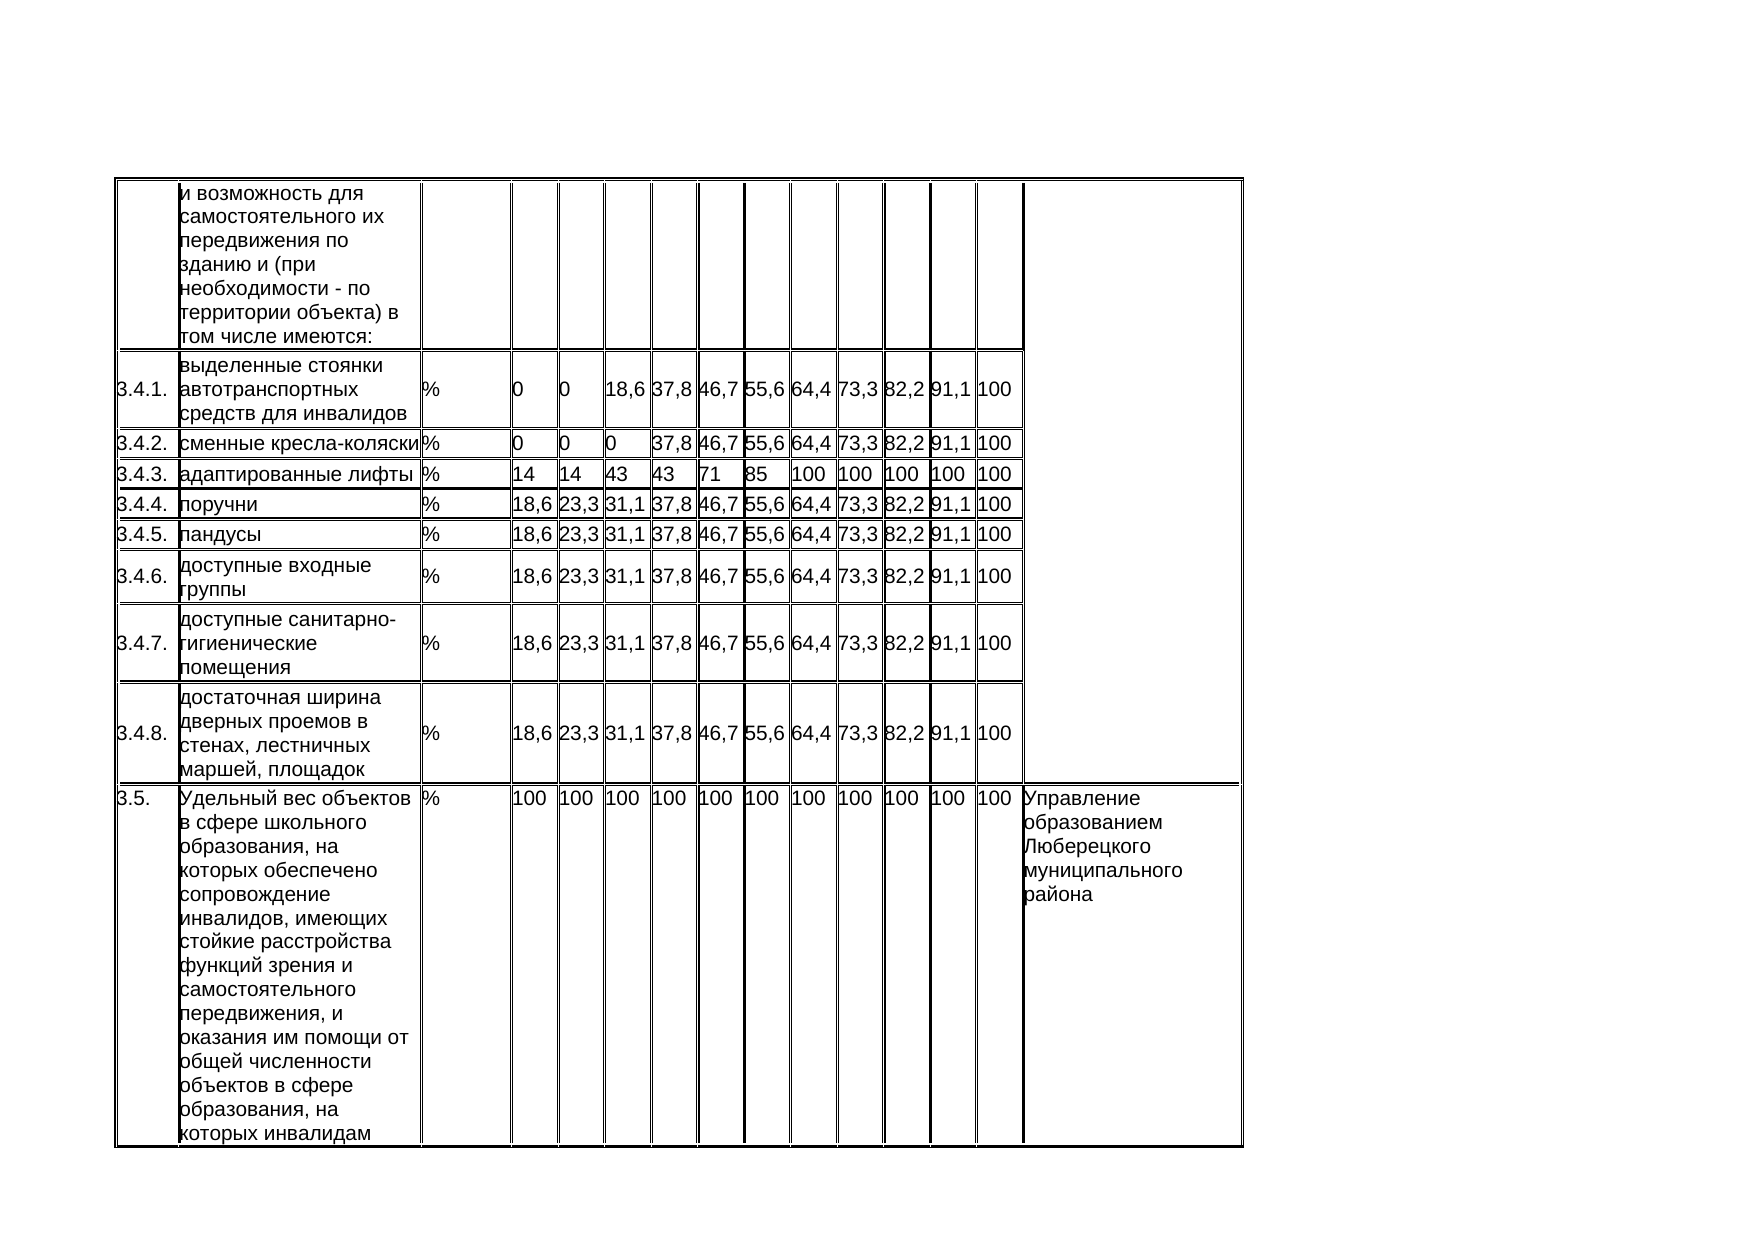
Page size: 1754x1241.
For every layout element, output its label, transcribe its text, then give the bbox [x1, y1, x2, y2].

table_cell 0 [560, 352, 603, 426]
table_cell % [423, 430, 510, 457]
table_cell 71 [700, 460, 743, 487]
table_cell 18,6 [513, 684, 557, 782]
table_cell 55,6 [746, 684, 789, 782]
table_cell 3.4.1. [118, 348, 178, 426]
table_cell 46,7 [700, 605, 743, 680]
table_cell 31,1 [606, 490, 650, 517]
table_cell 46,7 [700, 352, 743, 426]
table_cell 100 [512, 786, 558, 1145]
table_cell 64,4 [792, 684, 836, 782]
table_cell 3.4.3. [116, 457, 179, 487]
table_cell % [423, 490, 510, 517]
table_cell 73,3 [839, 684, 882, 782]
table_cell 37,8 [653, 430, 696, 457]
table_cell 46,7 [700, 430, 743, 457]
table_cell 82,2 [886, 352, 929, 426]
table_cell 82,2 [886, 490, 929, 517]
table_cell 3.4.6. [116, 548, 179, 602]
table_cell 23,3 [560, 605, 603, 680]
table_cell % [423, 605, 510, 680]
table_cell 91,1 [932, 521, 975, 548]
table_cell % [423, 352, 510, 426]
table_cell 73,3 [839, 605, 882, 680]
table_cell [512, 181, 558, 348]
table_cell 31,1 [606, 684, 650, 782]
table_cell доступные входные группы [181, 551, 420, 602]
table_cell 37,8 [653, 551, 696, 602]
table_cell 64,4 [792, 352, 836, 426]
table_cell 46,7 [700, 551, 743, 602]
table_cell 73,3 [839, 521, 882, 548]
table_cell 18,6 [513, 521, 557, 548]
table_cell 0 [606, 430, 650, 457]
table_cell 55,6 [746, 521, 789, 548]
table_cell 3.5. [118, 782, 179, 1145]
table_cell 55,6 [746, 551, 789, 602]
table_cell 100 [977, 786, 1023, 1145]
table_cell 64,4 [792, 521, 836, 548]
table_cell 18,6 [513, 551, 557, 602]
table_cell 0 [560, 430, 603, 457]
table_cell 85 [746, 460, 789, 487]
table_cell 31,1 [606, 605, 650, 680]
table_cell 31,1 [606, 521, 650, 548]
table_cell 73,3 [839, 490, 882, 517]
table_cell 43 [606, 460, 650, 487]
table_cell 46,7 [700, 490, 743, 517]
table_cell 100 [839, 460, 882, 487]
table_cell 82,2 [886, 684, 929, 782]
table_cell 100 [744, 786, 791, 1145]
table_cell 55,6 [746, 352, 789, 426]
table_cell поручни [181, 490, 420, 517]
table_cell 100 [886, 460, 929, 487]
table_cell 100 [978, 430, 1022, 457]
table_cell сменные кресла-коляски [181, 430, 420, 457]
table_cell 0 [513, 430, 557, 457]
table_cell 100 [792, 460, 836, 487]
table_cell 43 [653, 460, 696, 487]
table_cell 23,3 [560, 684, 603, 782]
table_cell 91,1 [932, 352, 975, 426]
table_cell 100 [698, 786, 744, 1145]
table_cell 31,1 [606, 551, 650, 602]
table_cell 14 [513, 460, 557, 487]
table_cell 100 [978, 490, 1022, 517]
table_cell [1023, 181, 1241, 782]
table_cell 100 [838, 782, 884, 1145]
table_cell 82,2 [886, 551, 929, 602]
table_cell [605, 181, 651, 348]
table_cell 37,8 [653, 352, 696, 426]
table_cell 3.4.4. [118, 487, 178, 517]
table_cell 91,1 [932, 430, 975, 457]
table_cell 37,8 [653, 605, 696, 680]
table_cell 64,4 [792, 605, 836, 680]
table_cell пандусы [181, 521, 420, 548]
table_cell 100 [978, 605, 1022, 680]
table_cell [977, 181, 1023, 348]
table_cell 100 [978, 684, 1022, 782]
table_cell % [421, 786, 512, 1145]
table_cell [179, 181, 421, 348]
table_cell 100 [978, 521, 1022, 548]
table_cell 55,6 [746, 430, 789, 457]
table_cell [651, 179, 698, 348]
table_cell 64,4 [792, 490, 836, 517]
table_cell 91,1 [932, 684, 975, 782]
table_cell 82,2 [886, 521, 929, 548]
table_cell % [423, 521, 510, 548]
table_cell 0 [513, 352, 557, 426]
table_cell 46,7 [700, 521, 743, 548]
table_cell 82,2 [886, 430, 929, 457]
table_cell [791, 181, 837, 348]
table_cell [1023, 782, 1241, 1145]
table_cell 73,3 [839, 551, 882, 602]
table_cell 18,6 [606, 352, 650, 426]
table_cell [559, 181, 605, 348]
table_cell 23,3 [560, 551, 603, 602]
table_cell 37,8 [653, 684, 696, 782]
table_cell 73,3 [839, 430, 882, 457]
table_cell выделенные стоянки автотранспортных средств для инвалидов [181, 352, 420, 426]
table_cell [744, 181, 791, 348]
table_cell 100 [932, 460, 975, 487]
table_cell [930, 181, 977, 348]
table_cell 100 [651, 782, 698, 1145]
table_cell 55,6 [746, 490, 789, 517]
table_cell [838, 179, 884, 348]
table_cell [698, 181, 744, 348]
table_cell 100 [884, 786, 930, 1145]
table_cell [884, 181, 930, 348]
table_cell 46,7 [700, 684, 743, 782]
table_cell 73,3 [839, 352, 882, 426]
table_cell 23,3 [560, 521, 603, 548]
table_cell 91,1 [932, 551, 975, 602]
table_cell 3.4.5. [118, 517, 178, 548]
table_cell % [423, 551, 510, 602]
table_cell 64,4 [792, 551, 836, 602]
table_cell 3.4.8. [118, 680, 178, 782]
table_cell 64,4 [792, 430, 836, 457]
table_cell 3.4.7. [116, 602, 179, 680]
table_cell 91,1 [932, 605, 975, 680]
table_cell 14 [560, 460, 603, 487]
table_cell достаточная ширина дверных проемов в стенах, лестничных маршей, площадок [181, 684, 420, 782]
table_cell % [421, 181, 512, 348]
table_cell % [423, 684, 510, 782]
table_cell 100 [978, 551, 1022, 602]
table_cell 100 [978, 352, 1022, 426]
table_cell 100 [978, 460, 1022, 487]
table_cell 55,6 [746, 605, 789, 680]
table_cell 100 [791, 786, 837, 1145]
table_cell адаптированные лифты [181, 460, 420, 487]
table_cell 18,6 [513, 605, 557, 680]
table_cell 100 [930, 786, 977, 1145]
table_cell 3.4. [118, 179, 179, 348]
table_cell % [423, 460, 510, 487]
table_cell 100 [559, 786, 605, 1145]
table_cell 82,2 [886, 605, 929, 680]
table_cell 18,6 [513, 490, 557, 517]
table_cell 23,3 [560, 490, 603, 517]
table_cell 3.4.2. [118, 426, 178, 457]
table_cell 37,8 [653, 490, 696, 517]
table_cell 100 [605, 786, 651, 1145]
table_cell 37,8 [653, 521, 696, 548]
table_cell доступные санитарно-гигиенические помещения [181, 605, 420, 680]
table_cell 91,1 [932, 490, 975, 517]
